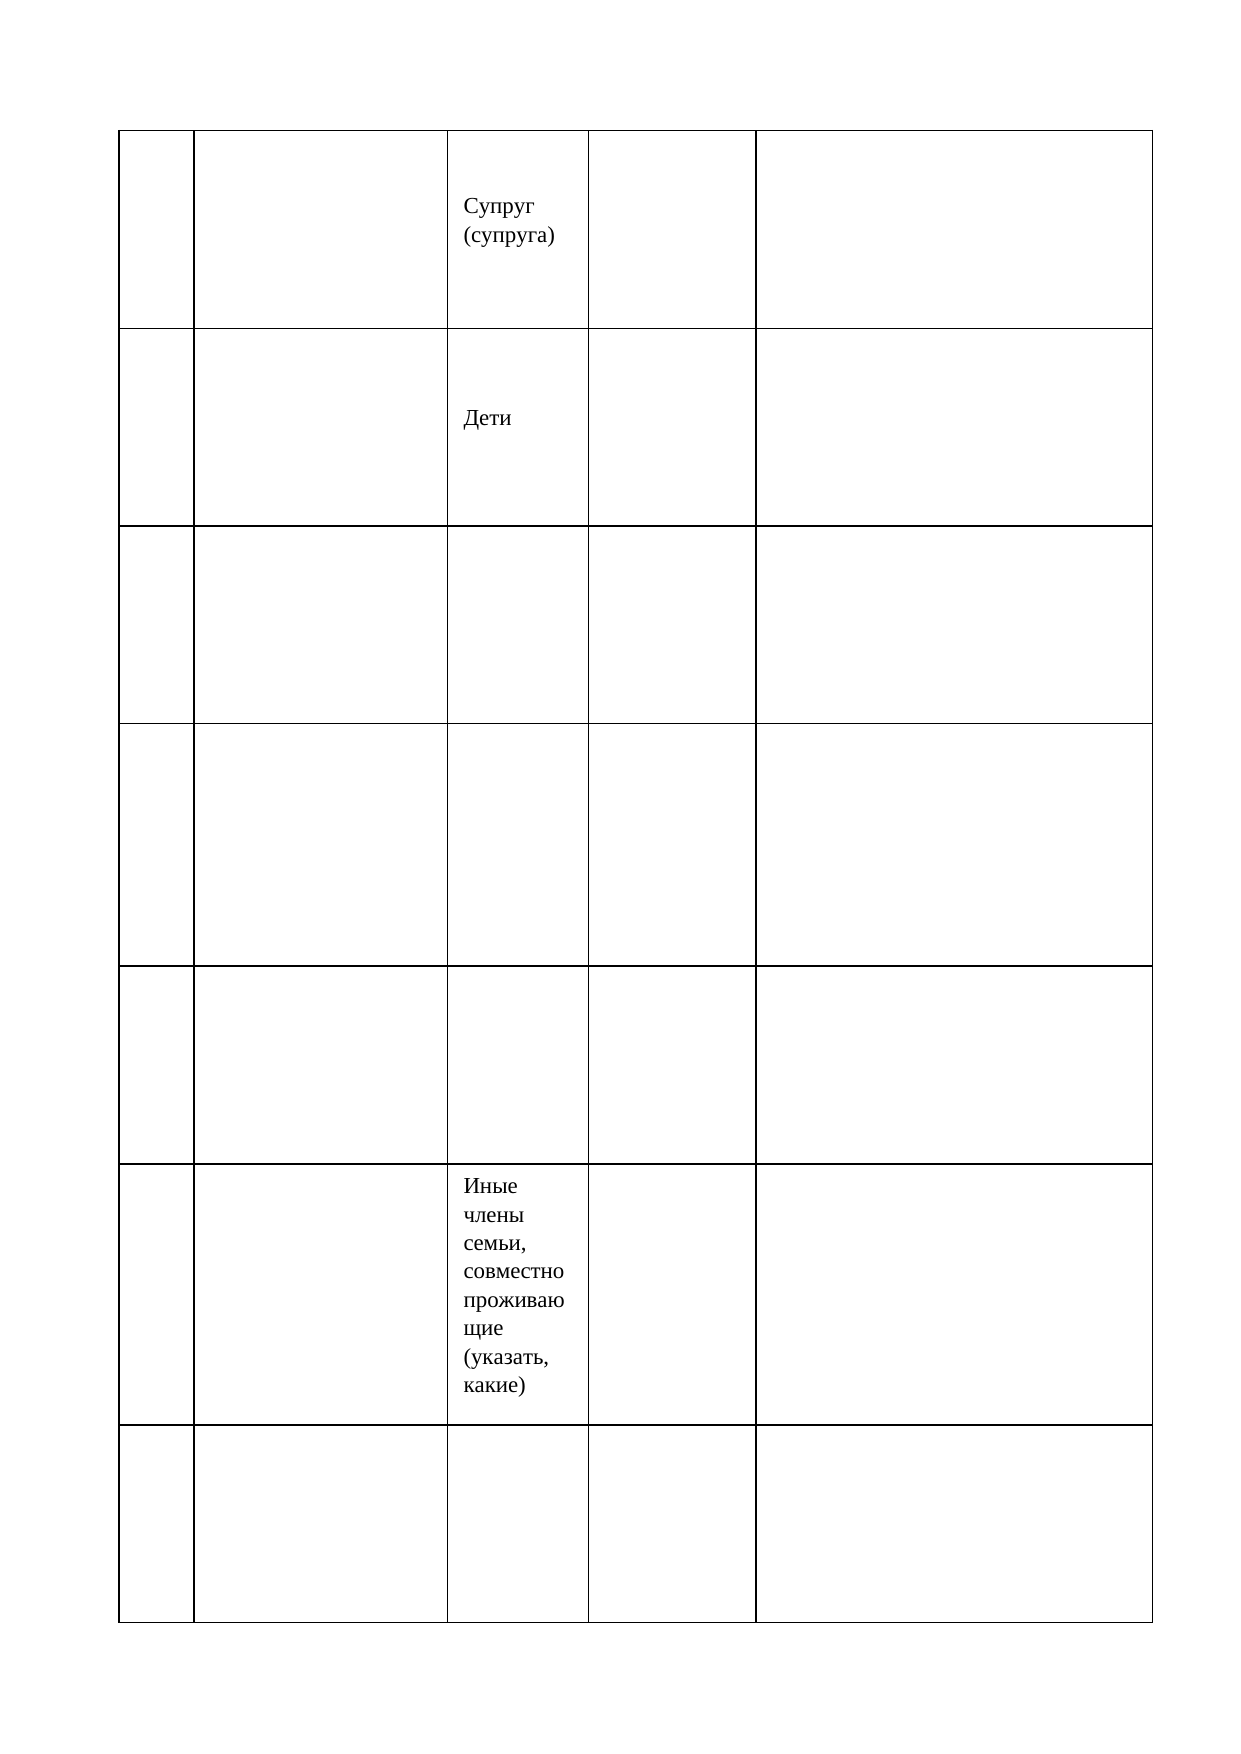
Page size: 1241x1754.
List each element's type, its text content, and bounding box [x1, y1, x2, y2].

table_cell [120, 967, 193, 1163]
table_cell Дети [448, 329, 588, 525]
table_cell [195, 527, 447, 723]
table_cell [757, 329, 1152, 525]
table_cell [589, 329, 755, 525]
table_cell [589, 1426, 755, 1622]
table_cell [120, 329, 193, 525]
table_cell [757, 131, 1152, 327]
table_cell [757, 1165, 1152, 1424]
table_cell [589, 1165, 755, 1424]
table_cell [448, 1426, 588, 1622]
table_cell [589, 724, 755, 965]
table_cell [120, 1165, 193, 1424]
table_cell [757, 967, 1152, 1163]
table_cell [120, 724, 193, 965]
table_cell [195, 329, 447, 525]
table_cell [195, 967, 447, 1163]
table_cell [589, 131, 755, 327]
table_cell [120, 131, 193, 327]
table_cell [120, 527, 193, 723]
table_cell [589, 527, 755, 723]
table_cell [120, 1426, 193, 1622]
table_cell Иные члены семьи, совместно проживающие (указать, какие) [448, 1165, 588, 1424]
table_cell [448, 967, 588, 1163]
table_cell [589, 967, 755, 1163]
table_cell [757, 1426, 1152, 1622]
table_cell [757, 527, 1152, 723]
table_cell [195, 1426, 447, 1622]
table_cell [757, 724, 1152, 965]
table_cell [195, 1165, 447, 1424]
table_cell Супруг (супруга) [448, 131, 588, 327]
table_cell [195, 131, 447, 327]
table_cell [448, 527, 588, 723]
table_cell [195, 724, 447, 965]
table_cell [448, 724, 588, 965]
